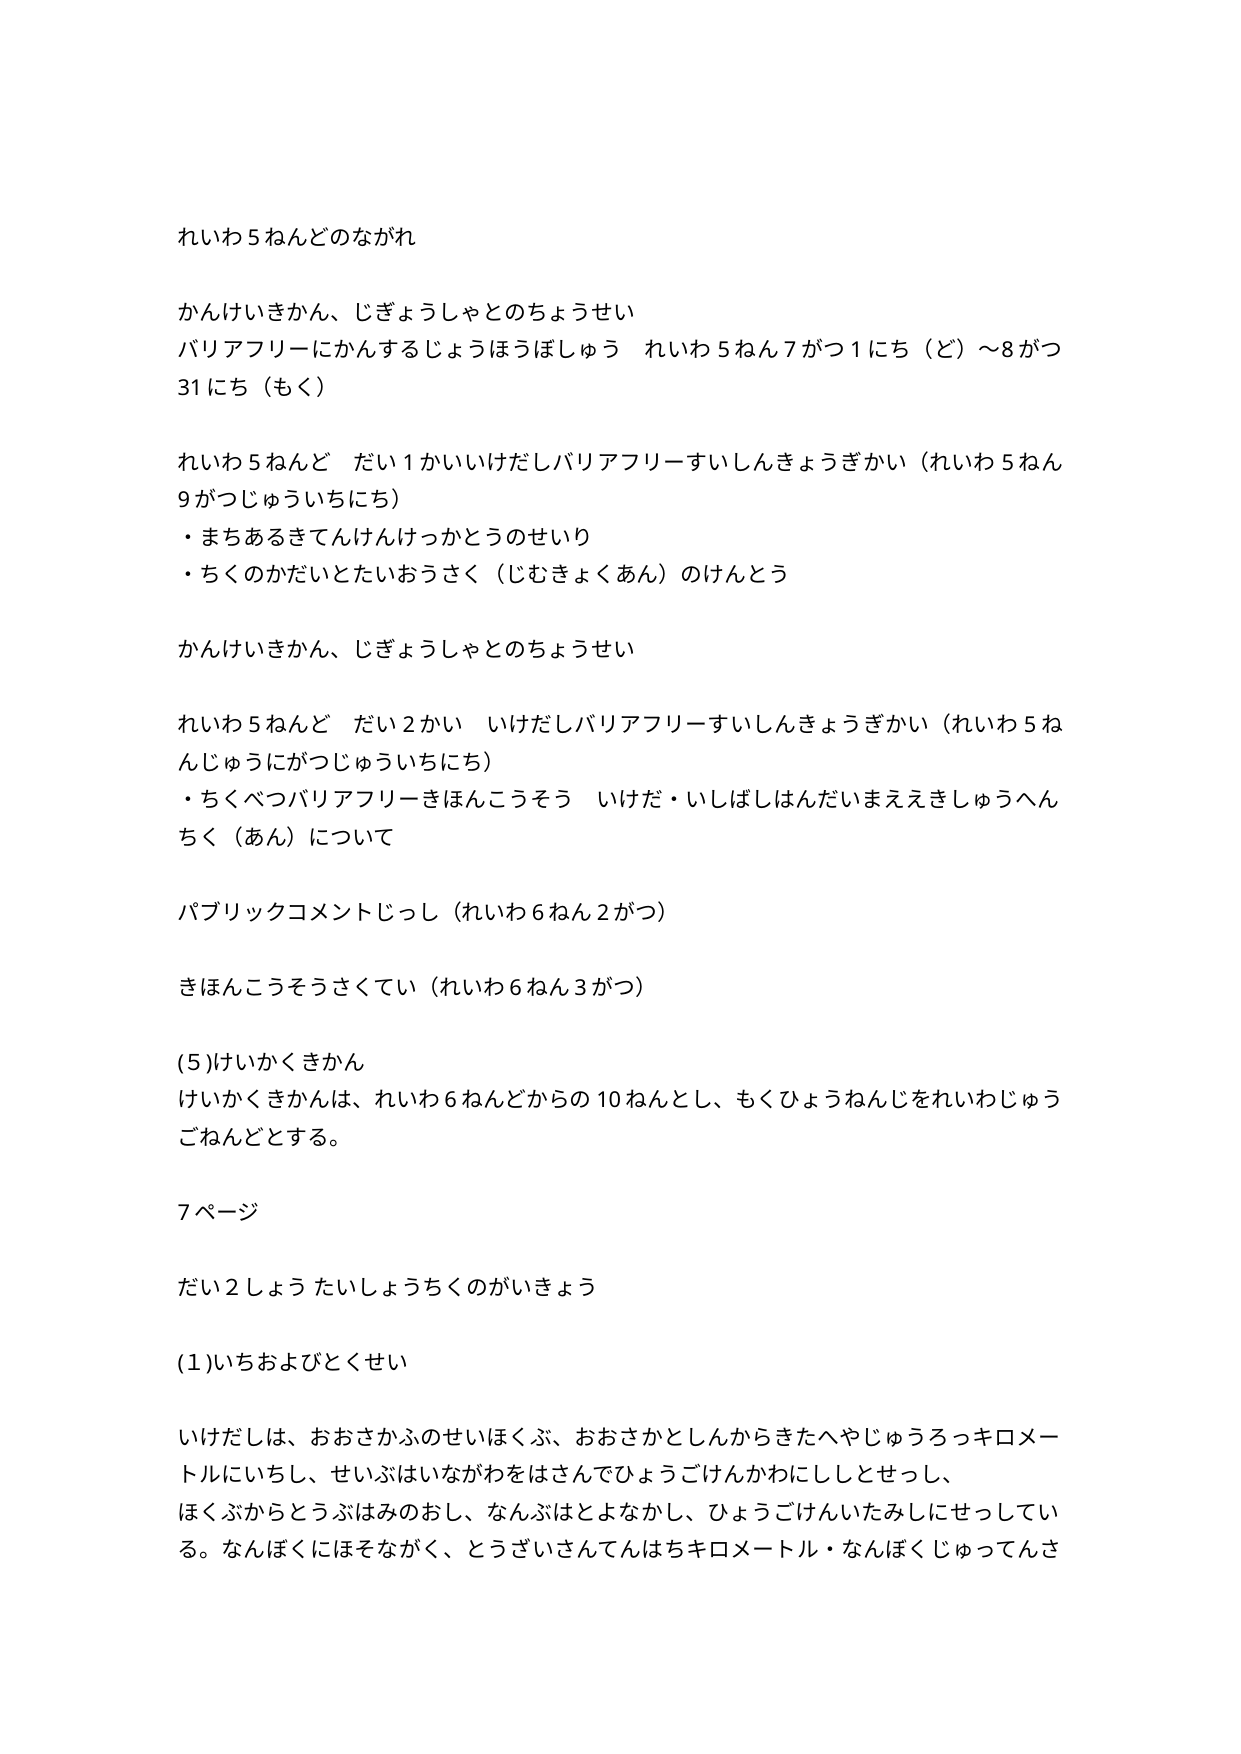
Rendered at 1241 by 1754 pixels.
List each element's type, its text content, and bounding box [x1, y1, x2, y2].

text れいわ5ねんどのながれ [177, 217, 1063, 254]
text ・まちあるきてんけんけっかとうのせいり [177, 517, 1063, 554]
text きほんこうそうさくてい（れいわ6ねん3がつ） [177, 967, 1063, 1004]
text かんけいきかん、じぎょうしゃとのちょうせい [177, 292, 1063, 329]
text バリアフリーにかんするじょうほうぼしゅう れいわ5ねん7がつ1にち（ど）～8がつ31にち（もく） [177, 329, 1063, 404]
text (１)いちおよびとくせい [177, 1342, 1063, 1379]
text パブリックコメントじっし（れいわ6ねん2がつ） [177, 892, 1063, 929]
text けいかくきかんは、れいわ6ねんどからの10ねんとし、もくひょうねんじをれいわじゅうごねんどとする。 [177, 1079, 1063, 1154]
text 7ページ [177, 1192, 1063, 1229]
text いけだしは、おおさかふのせいほくぶ、おおさかとしんからきたへやじゅうろっキロメートルにいちし、せいぶはいながわをはさんでひょうごけんかわにししとせっし、 [177, 1417, 1063, 1492]
text (５)けいかくきかん [177, 1042, 1063, 1079]
text だい２しょう たいしょうちくのがいきょう [177, 1267, 1063, 1304]
text ・ちくべつバリアフリーきほんこうそう いけだ・いしばしはんだいまええきしゅうへんちく（あん）について [177, 779, 1063, 854]
text かんけいきかん、じぎょうしゃとのちょうせい [177, 629, 1063, 667]
text ・ちくのかだいとたいおうさく（じむきょくあん）のけんとう [177, 554, 1063, 592]
text れいわ5ねんど だい2かい いけだしバリアフリーすいしんきょうぎかい（れいわ5ねんじゅうにがつじゅういちにち） [177, 704, 1063, 779]
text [177, 1492, 1063, 1567]
text れいわ5ねんど だい1かいいけだしバリアフリーすいしんきょうぎかい（れいわ5ねん9がつじゅういちにち） [177, 442, 1063, 517]
